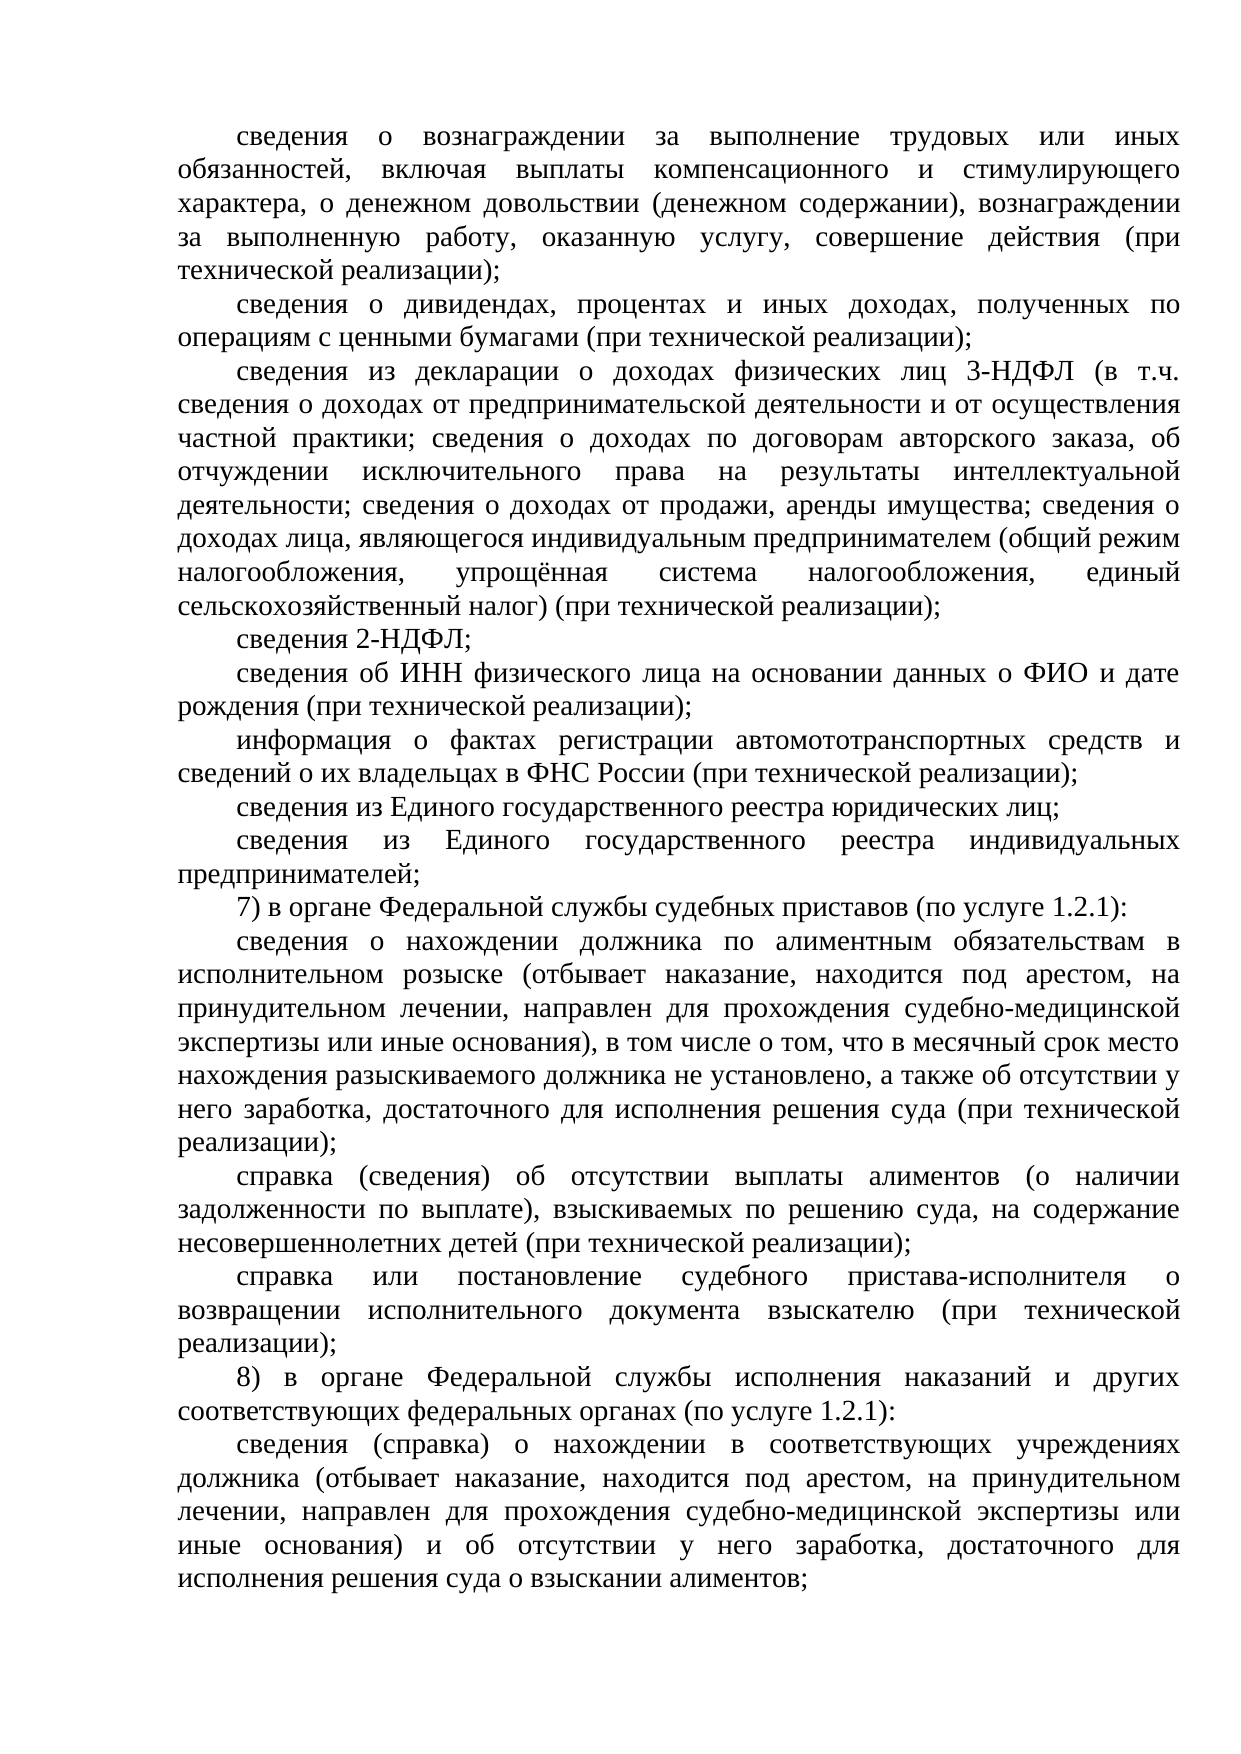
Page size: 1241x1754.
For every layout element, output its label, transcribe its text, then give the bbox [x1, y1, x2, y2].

text 7) в органе Федеральной службы судебных приставов (по услуге 1.2.1): [177, 889, 1181, 923]
text сведения из Единого государственного реестра индивидуальных предпринимателей; [177, 822, 1181, 889]
text справка (сведения) об отсутствии выплаты алиментов (о наличии задолженности по выплате), взыскиваемых по решению суда, на содержание несовершеннолетних детей (при технической реализации); [177, 1158, 1181, 1258]
text сведения (справка) о нахождении в соответствующих учреждениях должника (отбывает наказание, находится под арестом, на принудительном лечении, направлен для прохождения судебно-медицинской экспертизы или иные основания) и об отсутствии у него заработка, достаточного для исполнения решения суда о взыскании алиментов; [177, 1426, 1181, 1594]
text сведения о вознаграждении за выполнение трудовых или иных обязанностей, включая выплаты компенсационного и стимулирующего характера, о денежном довольствии (денежном содержании), вознаграждении за выполненную работу, оказанную услугу, совершение действия (при технической реализации); [177, 118, 1181, 286]
text справка или постановление судебного пристава-исполнителя о возвращении исполнительного документа взыскателю (при технической реализации); [177, 1258, 1181, 1359]
text сведения из Единого государственного реестра юридических лиц; [177, 789, 1181, 822]
text сведения 2-НДФЛ; [177, 621, 1181, 655]
text сведения о дивидендах, процентах и иных доходах, полученных по операциям с ценными бумагами (при технической реализации); [177, 286, 1181, 353]
text сведения о нахождении должника по алиментным обязательствам в исполнительном розыске (отбывает наказание, находится под арестом, на принудительном лечении, направлен для прохождения судебно-медицинской экспертизы или иные основания), в том числе о том, что в месячный срок место нахождения разыскиваемого должника не установлено, а также об отсутствии у него заработка, достаточного для исполнения решения суда (при технической реализации); [177, 923, 1181, 1158]
text сведения из декларации о доходах физических лиц 3-НДФЛ (в т.ч. сведения о доходах от предпринимательской деятельности и от осуществления частной практики; сведения о доходах по договорам авторского заказа, об отчуждении исключительного права на результаты интеллектуальной деятельности; сведения о доходах от продажи, аренды имущества; сведения о доходах лица, являющегося индивидуальным предпринимателем (общий режим налогообложения, упрощённая система налогообложения, единый сельскохозяйственный налог) (при технической реализации); [177, 353, 1181, 621]
text информация о фактах регистрации автомототранспортных средств и сведений о их владельцах в ФНС России (при технической реализации); [177, 722, 1181, 789]
text сведения об ИНН физического лица на основании данных о ФИО и дате рождения (при технической реализации); [177, 655, 1181, 722]
text 8) в органе Федеральной службы исполнения наказаний и других соответствующих федеральных органах (по услуге 1.2.1): [177, 1359, 1181, 1426]
